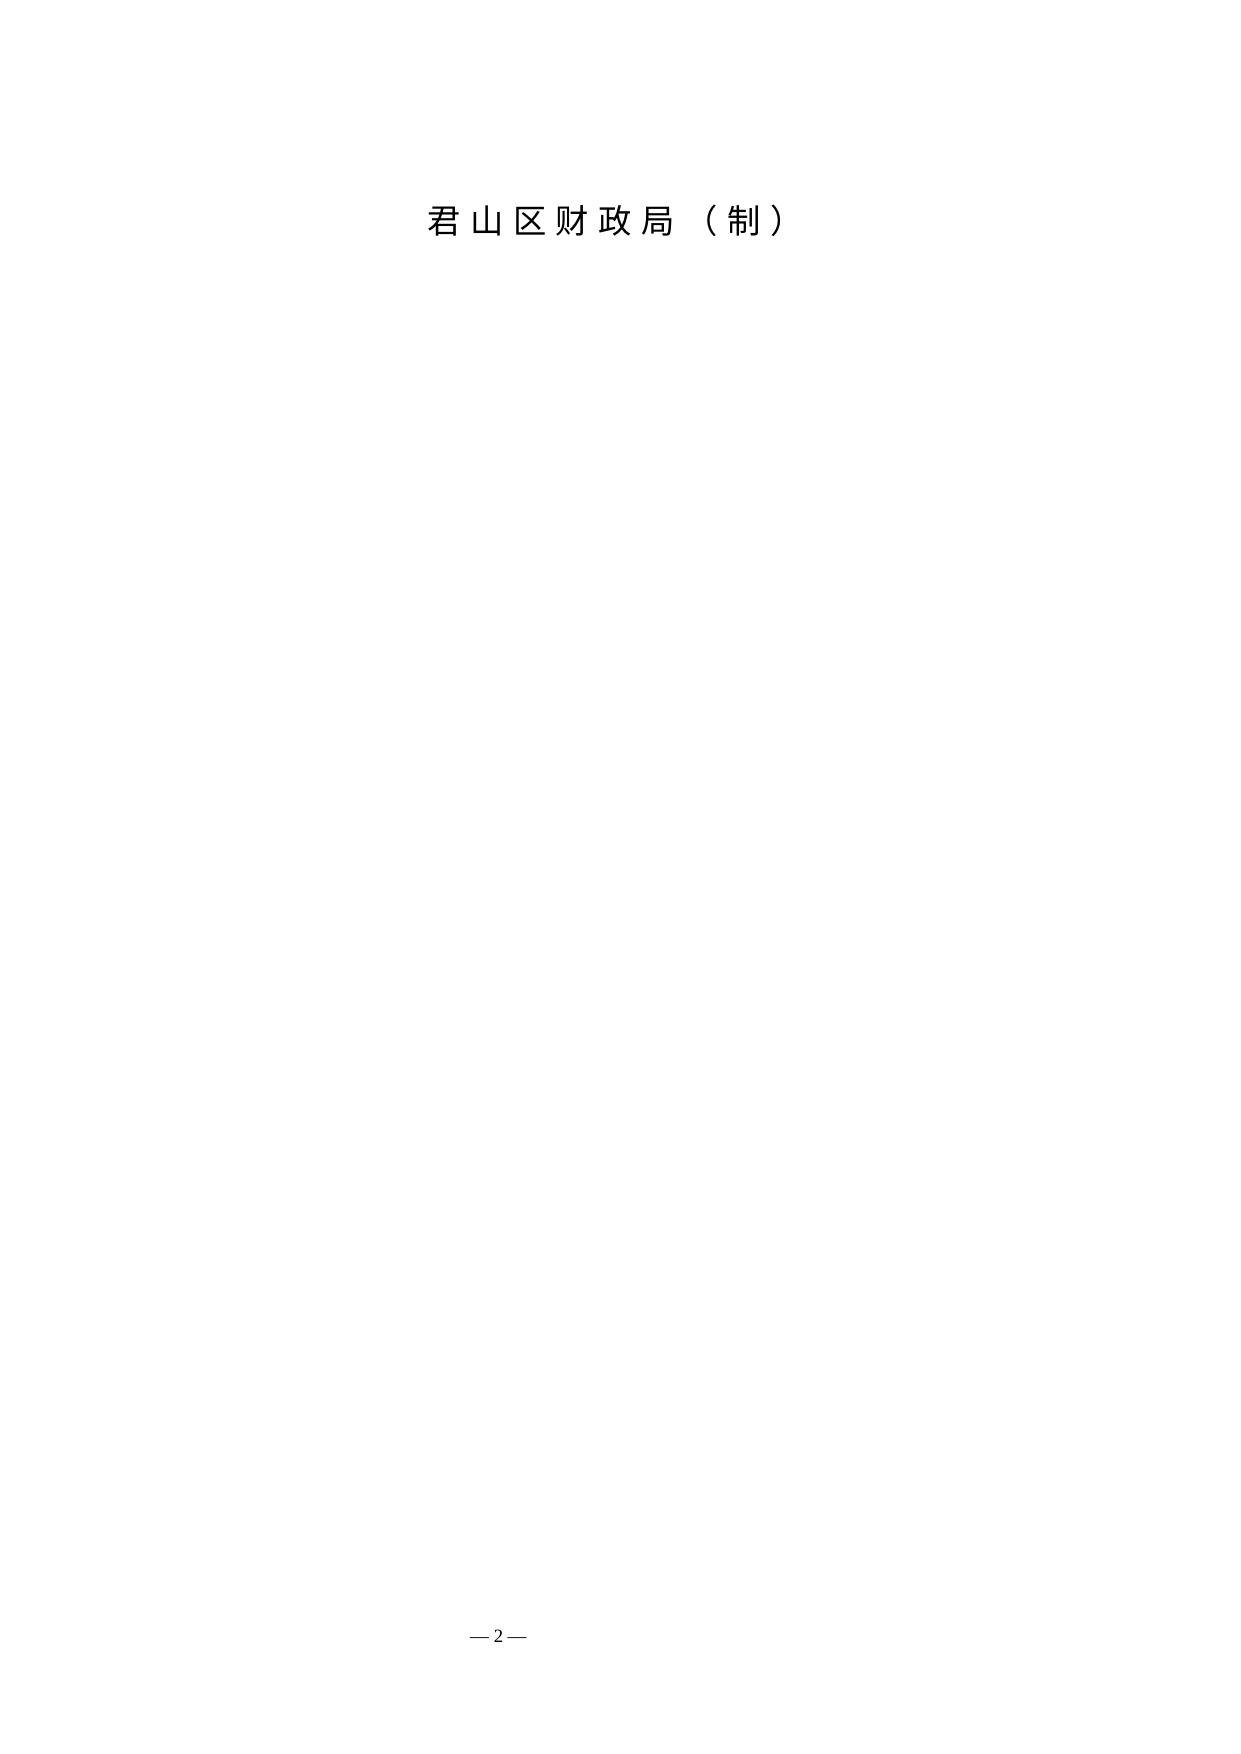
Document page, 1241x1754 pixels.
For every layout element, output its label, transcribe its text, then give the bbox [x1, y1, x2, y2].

text 君山区财政局（制） [169, 187, 1071, 250]
